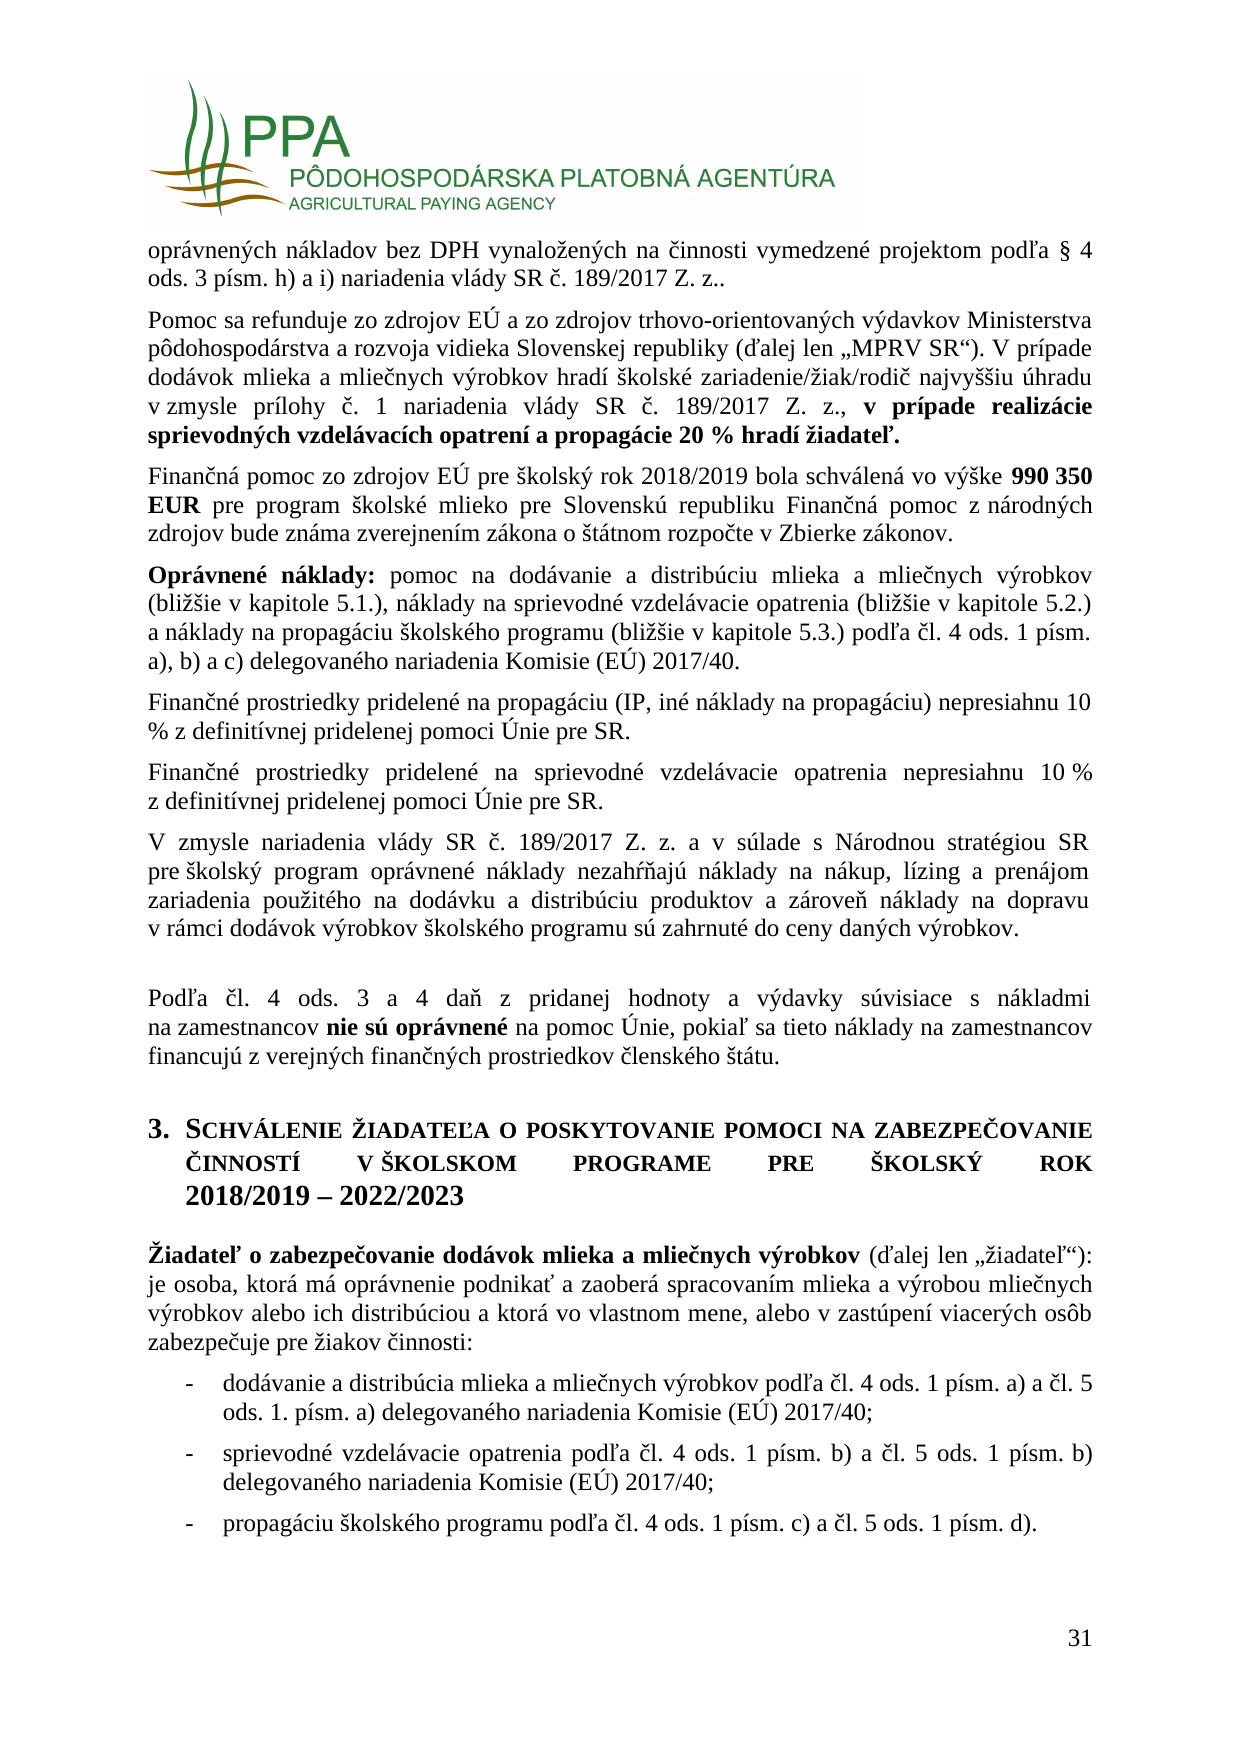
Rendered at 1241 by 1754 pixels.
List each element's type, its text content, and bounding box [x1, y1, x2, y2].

text Finančná pomoc zo zdrojov EÚ pre školský rok 2018/2019 bola schválená vo výške 990 350 EUR pre program školské mlieko pre Slovenskú republiku Finančná pomoc z národných zdrojov bude známa zverejnením zákona o štátnom rozpočte v Zbierke zákonov. [148, 461, 1093, 547]
text Podľa čl. 4 ods. 3 a 4 daň z pridanej hodnoty a výdavky súvisiace s nákladmi na zamestnancov nie sú oprávnené na pomoc Únie, pokiaľ sa tieto náklady na zamestnancov financujú z verejných finančných prostriedkov členského štátu. [148, 983, 1093, 1070]
text Pomoc sa refunduje zo zdrojov EÚ a zo zdrojov trhovo-orientovaných výdavkov Ministerstva pôdohospodárstva a rozvoja vidieka Slovenskej republiky (ďalej len „MPRV SR“). V prípade dodávok mlieka a mliečnych výrobkov hradí školské zariadenie/žiak/rodič najvyššiu úhradu v zmysle prílohy č. 1 nariadenia vlády SR č. 189/2017 Z. z., v prípade realizácie sprievodných vzdelávacích opatrení a propagácie 20 % hradí žiadateľ. [148, 305, 1093, 448]
list sprievodné vzdelávacie opatrenia podľa čl. 4 ods. 1 písm. b) a čl. 5 ods. 1 písm. b) delegovaného nariadenia Komisie (EÚ) 2017/40; [185, 1438, 1093, 1495]
text V zmysle nariadenia vlády SR č. 189/2017 Z. z. a v súlade s Národnou stratégiou SR pre školský program oprávnené náklady nezahŕňajú náklady na nákup, lízing a prenájom zariadenia použitého na dodávku a distribúciu produktov a zároveň náklady na dopravu v rámci dodávok výrobkov školského programu sú zahrnuté do ceny daných výrobkov. [148, 827, 1090, 942]
text Finančné prostriedky pridelené na sprievodné vzdelávacie opatrenia nepresiahnu 10 % z definitívnej pridelenej pomoci Únie pre SR. [148, 757, 1093, 815]
text Oprávnené náklady: pomoc na dodávanie a distribúciu mlieka a mliečnych výrobkov (bližšie v kapitole 5.1.), náklady na sprievodné vzdelávacie opatrenia (bližšie v kapitole 5.2.) a náklady na propagáciu školského programu (bližšie v kapitole 5.3.) podľa čl. 4 ods. 1 písm. a), b) a c) delegovaného nariadenia Komisie (EÚ) 2017/40. [148, 560, 1093, 675]
subtitle Schválenie žiadateľa o poskytovanie pomoci na zabezpečovanie činností v školskom programe pre školský rok 2018/2019 – 2022/2023 [148, 1111, 1093, 1212]
text Finančné prostriedky pridelené na propagáciu (IP, iné náklady na propagáciu) nepresiahnu 10 % z definitívnej pridelenej pomoci Únie pre SR. [148, 687, 1093, 745]
list propagáciu školského programu podľa čl. 4 ods. 1 písm. c) a čl. 5 ods. 1 písm. d). [185, 1508, 1093, 1537]
picture [147, 73, 862, 235]
text Žiadateľ o zabezpečovanie dodávok mlieka a mliečnych výrobkov (ďalej len „žiadateľ“): je osoba, ktorá má oprávnenie podnikať a zaoberá spracovaním mlieka a výrobou mliečnych výrobkov alebo ich distribúciou a ktorá vo vlastnom mene, alebo v zastúpení viacerých osôb zabezpečuje pre žiakov činnosti: [148, 1240, 1093, 1355]
list dodávanie a distribúcia mlieka a mliečnych výrobkov podľa čl. 4 ods. 1 písm. a) a čl. 5 ods. 1. písm. a) delegovaného nariadenia Komisie (EÚ) 2017/40; [185, 1368, 1093, 1425]
